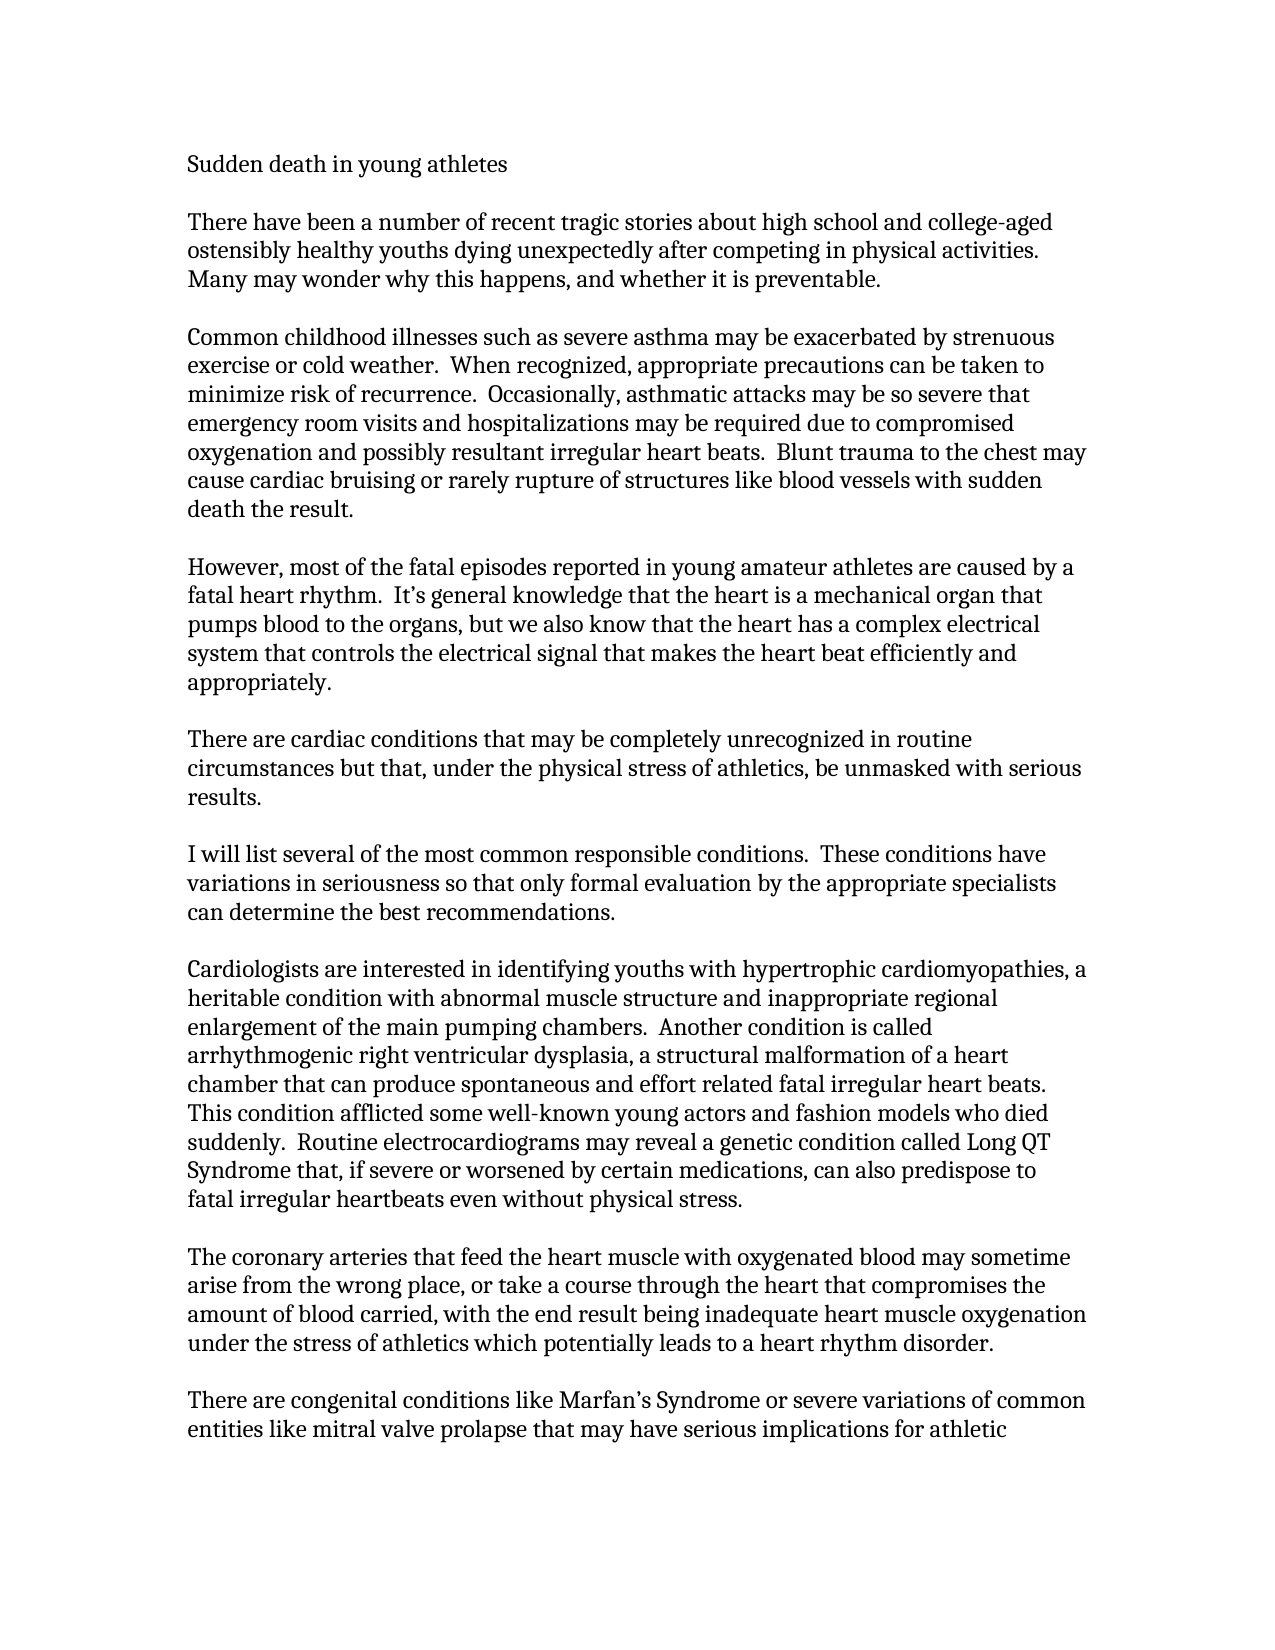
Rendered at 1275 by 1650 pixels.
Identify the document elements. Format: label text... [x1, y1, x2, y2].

text I will list several of the most common responsible conditions. These conditions have variations in seriousness so that only formal evaluation by the appropriate specialists can determine the best recommendations. [187, 840, 1087, 926]
text There have been a number of recent tragic stories about high school and college-aged ostensibly healthy youths dying unexpectedly after competing in physical activities. Many may wonder why this happens, and whether it is preventable. [187, 207, 1087, 294]
text The coronary arteries that feed the heart muscle with oxygenated blood may sometime arise from the wrong place, or take a course through the heart that compromises the amount of blood carried, with the end result being inadequate heart muscle oxygenation under the stress of athletics which potentially leads to a heart rhythm disorder. [187, 1242, 1087, 1357]
text Common childhood illnesses such as severe asthma may be exacerbated by strenuous exercise or cold weather. When recognized, appropriate precautions can be taken to minimize risk of recurrence. Occasionally, asthmatic attacks may be so severe that emergency room visits and hospitalizations may be required due to compromised oxygenation and possibly resultant irregular heart beats. Blunt trauma to the chest may cause cardiac bruising or rarely rupture of structures like blood vessels with sudden death the result. [187, 322, 1087, 524]
text However, most of the fatal episodes reported in young amateur athletes are caused by a fatal heart rhythm. It’s general knowledge that the heart is a mechanical organ that pumps blood to the organs, but we also know that the heart has a complex electrical system that controls the electrical signal that makes the heart beat efficiently and appropriately. [187, 552, 1087, 696]
text Sudden death in young athletes [187, 150, 1087, 179]
text Cardiologists are interested in identifying youths with hypertrophic cardiomyopathies, a heritable condition with abnormal muscle structure and inappropriate regional enlargement of the main pumping chambers. Another condition is called arrhythmogenic right ventricular dysplasia, a structural malformation of a heart chamber that can produce spontaneous and effort related fatal irregular heart beats. This condition afflicted some well-known young actors and fashion models who died suddenly. Routine electrocardiograms may reveal a genetic condition called Long QT Syndrome that, if severe or worsened by certain medications, can also predispose to fatal irregular heartbeats even without physical stress. [187, 955, 1087, 1214]
text There are cardiac conditions that may be completely unrecognized in routine circumstances but that, under the physical stress of athletics, be unmasked with serious results. [187, 725, 1087, 811]
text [187, 1386, 1087, 1444]
